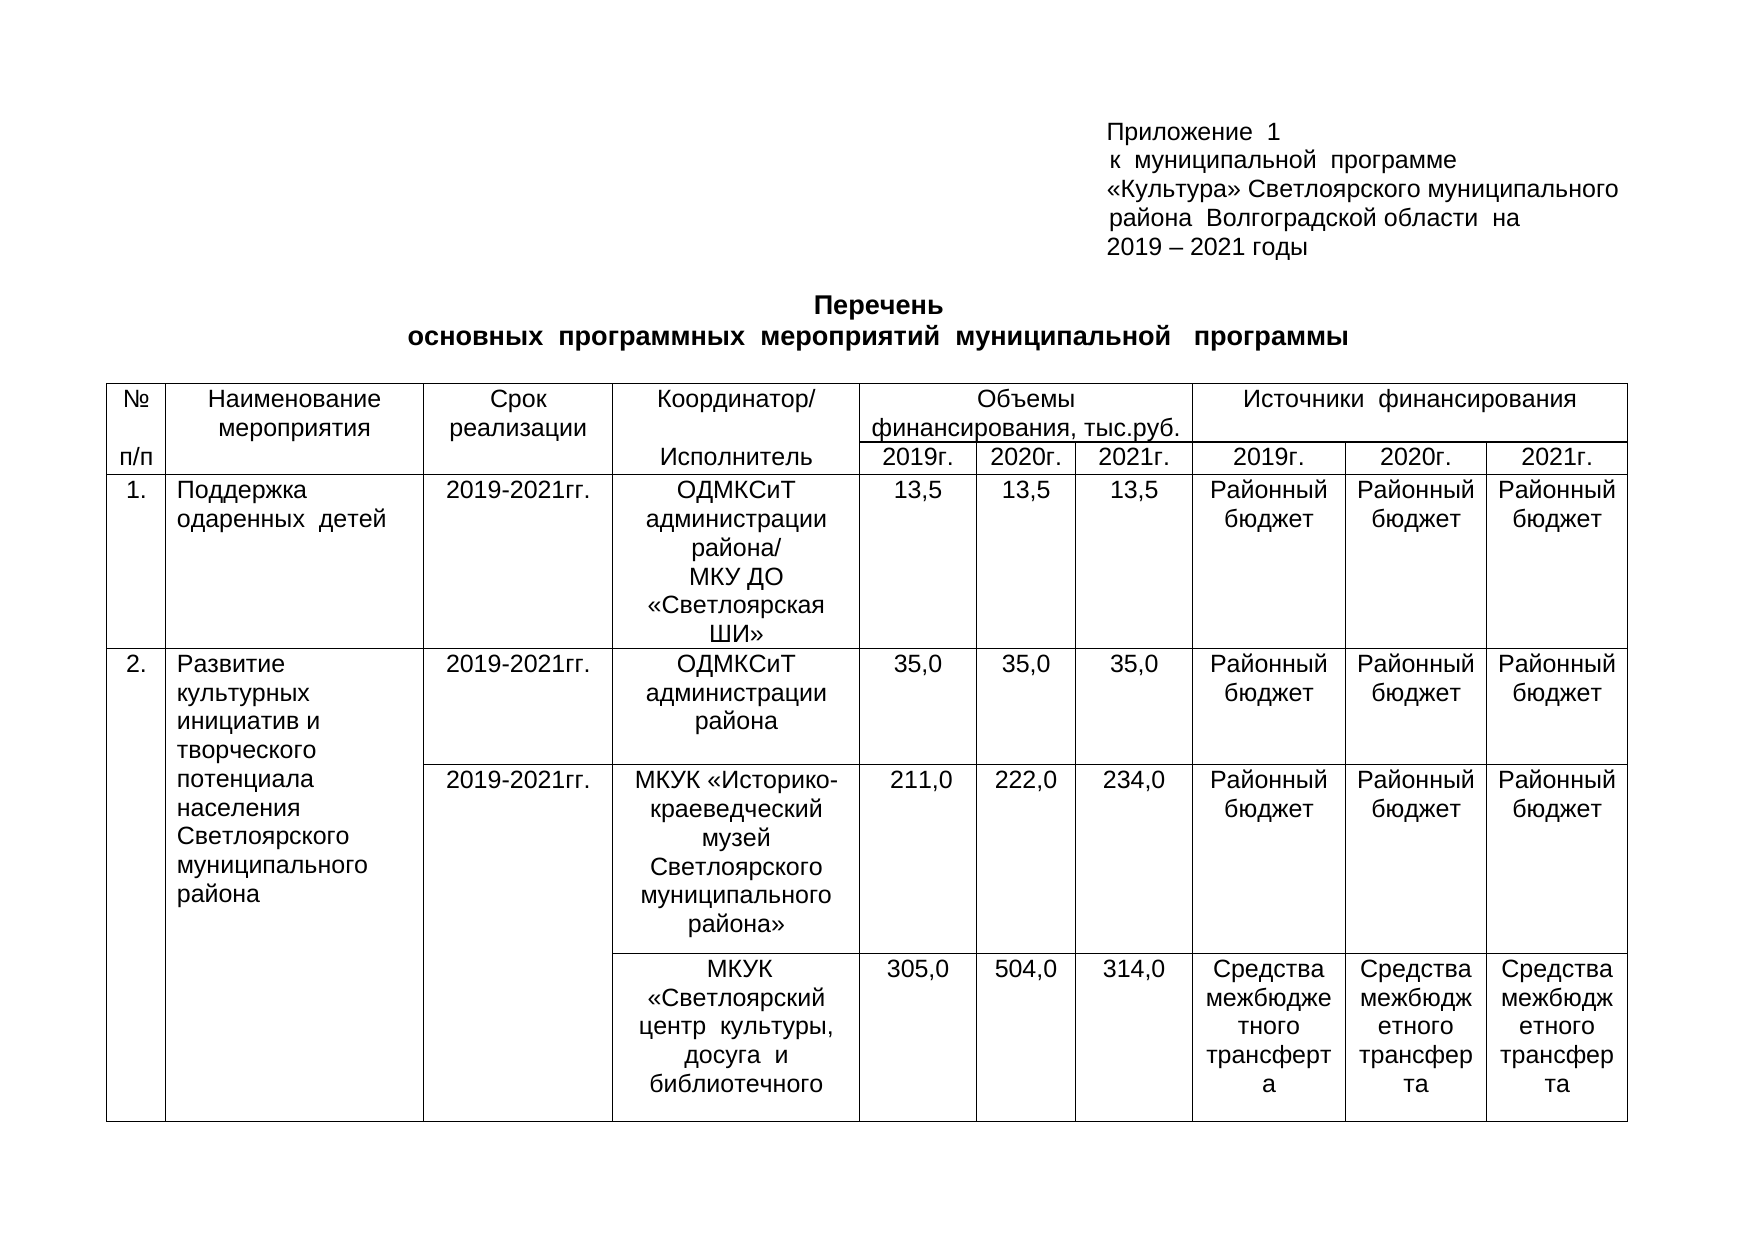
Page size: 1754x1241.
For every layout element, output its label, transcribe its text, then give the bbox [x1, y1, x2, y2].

table_cell 2021г. [1487, 443, 1627, 474]
table_cell 2019г. [1193, 443, 1345, 474]
table_cell 13,5 [977, 475, 1075, 648]
table_cell 1. [107, 475, 165, 648]
table_cell Районный бюджет [1193, 649, 1345, 764]
table_cell 35,0 [1076, 649, 1192, 764]
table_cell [1193, 954, 1345, 1121]
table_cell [613, 954, 859, 1121]
table_cell 2021г. [1076, 443, 1192, 474]
table_cell Развитие культурных инициатив и творческого потенциала населения Светлоярского муниципального района [166, 649, 423, 1121]
text 2019 – 2021 годы [118, 232, 1639, 260]
table_cell 2. [107, 649, 165, 1121]
table_cell Поддержка одаренных детей [166, 475, 423, 648]
table_cell Районный бюджет [1487, 649, 1627, 764]
table_cell 504,0 [977, 954, 1075, 1121]
table_cell Районный бюджет [1193, 765, 1345, 953]
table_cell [1487, 954, 1627, 1121]
text Перечень основных программных мероприятий муниципальной программы [118, 289, 1639, 352]
text к муниципальной программе [118, 145, 1639, 174]
table_header Источники финансирования [1193, 384, 1627, 441]
table_cell Районный бюджет [1487, 475, 1627, 648]
table_cell 314,0 [1076, 954, 1192, 1121]
table_cell МКУК «Историко-краеведческий музей Светлоярского муниципального района» [613, 765, 859, 953]
table_cell 2019-2021гг. [424, 765, 612, 1121]
table_cell 35,0 [860, 649, 976, 764]
table_cell 2020г. [977, 443, 1075, 474]
table_cell Районный бюджет [1346, 765, 1486, 953]
table_cell 2020г. [1346, 443, 1486, 474]
table_header № п/п [107, 384, 165, 474]
table_cell Районный бюджет [1346, 475, 1486, 648]
table_cell 2019-2021гг. [424, 649, 612, 764]
table_cell 211,0 [860, 765, 976, 953]
table_cell 35,0 [977, 649, 1075, 764]
table_header Срок реализации [424, 384, 612, 474]
text района Волгоградской области на [118, 203, 1639, 232]
table_cell ОДМКСиТ администрации района/ МКУ ДО «Светлоярская ШИ» [613, 475, 859, 648]
table_cell 13,5 [1076, 475, 1192, 648]
table_cell 305,0 [860, 954, 976, 1121]
text Приложение 1 [118, 117, 1639, 145]
table_header Объемы финансирования, тыс.руб. [860, 384, 1192, 441]
table_cell 13,5 [860, 475, 976, 648]
table_cell Районный бюджет [1487, 765, 1627, 953]
text «Культура» Светлоярского муниципального [118, 174, 1639, 203]
table_header Координатор/ Исполнитель [613, 384, 859, 474]
table_cell 222,0 [977, 765, 1075, 953]
table_cell 234,0 [1076, 765, 1192, 953]
table_cell 2019-2021гг. [424, 475, 612, 648]
table_cell Районный бюджет [1193, 475, 1345, 648]
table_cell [1346, 954, 1486, 1121]
table_header Наименование мероприятия [166, 384, 423, 474]
table_cell 2019г. [860, 443, 976, 474]
table_cell ОДМКСиТ администрации района [613, 649, 859, 764]
table_cell Районный бюджет [1346, 649, 1486, 764]
